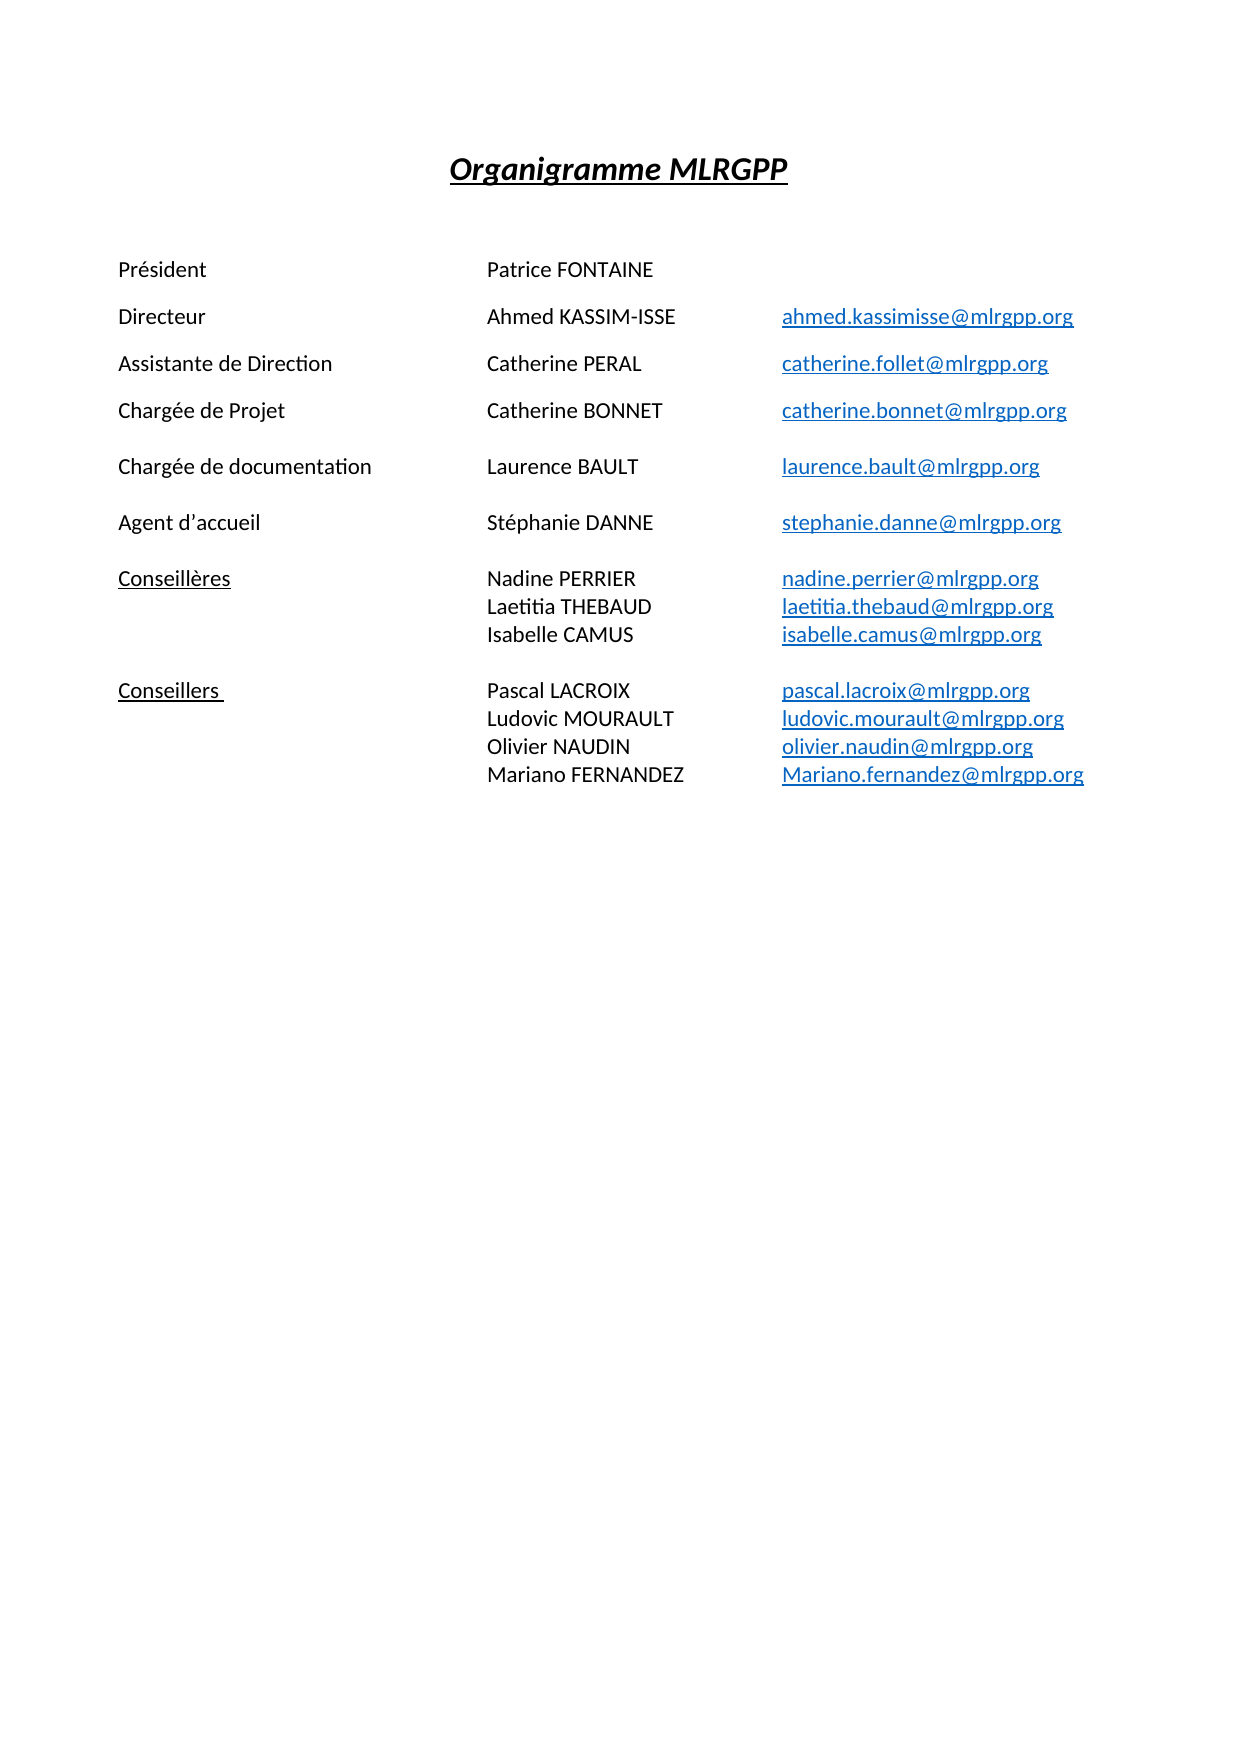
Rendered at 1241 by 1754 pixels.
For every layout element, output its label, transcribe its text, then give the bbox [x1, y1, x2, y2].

text Ludovic MOURAULT ludovic.mourault@mlrgpp.org [118, 704, 1122, 732]
text Conseillers Pascal LACROIX pascal.lacroix@mlrgpp.org [118, 676, 1122, 704]
text Olivier NAUDIN olivier.naudin@mlrgpp.org [118, 732, 1122, 760]
text Président Patrice FONTAINE [118, 255, 1122, 283]
text Agent d’accueil Stéphanie DANNE stephanie.danne@mlrgpp.org [118, 508, 1122, 536]
text Isabelle CAMUS isabelle.camus@mlrgpp.org [413, 620, 1122, 648]
text Chargée de Projet Catherine BONNET catherine.bonnet@mlrgpp.org [118, 396, 1122, 424]
text Directeur Ahmed KASSIM-ISSE ahmed.kassimisse@mlrgpp.org [118, 302, 1122, 330]
text Conseillères Nadine PERRIER nadine.perrier@mlrgpp.org [118, 564, 1122, 592]
text Organigramme MLRGPP [118, 148, 1122, 188]
text Laetitia THEBAUD laetitia.thebaud@mlrgpp.org [413, 592, 1122, 620]
text Chargée de documentation Laurence BAULT laurence.bault@mlrgpp.org [118, 452, 1122, 480]
text Mariano FERNANDEZ Mariano.fernandez@mlrgpp.org [118, 760, 1122, 788]
text Assistante de Direction Catherine PERAL catherine.follet@mlrgpp.org [118, 349, 1122, 377]
